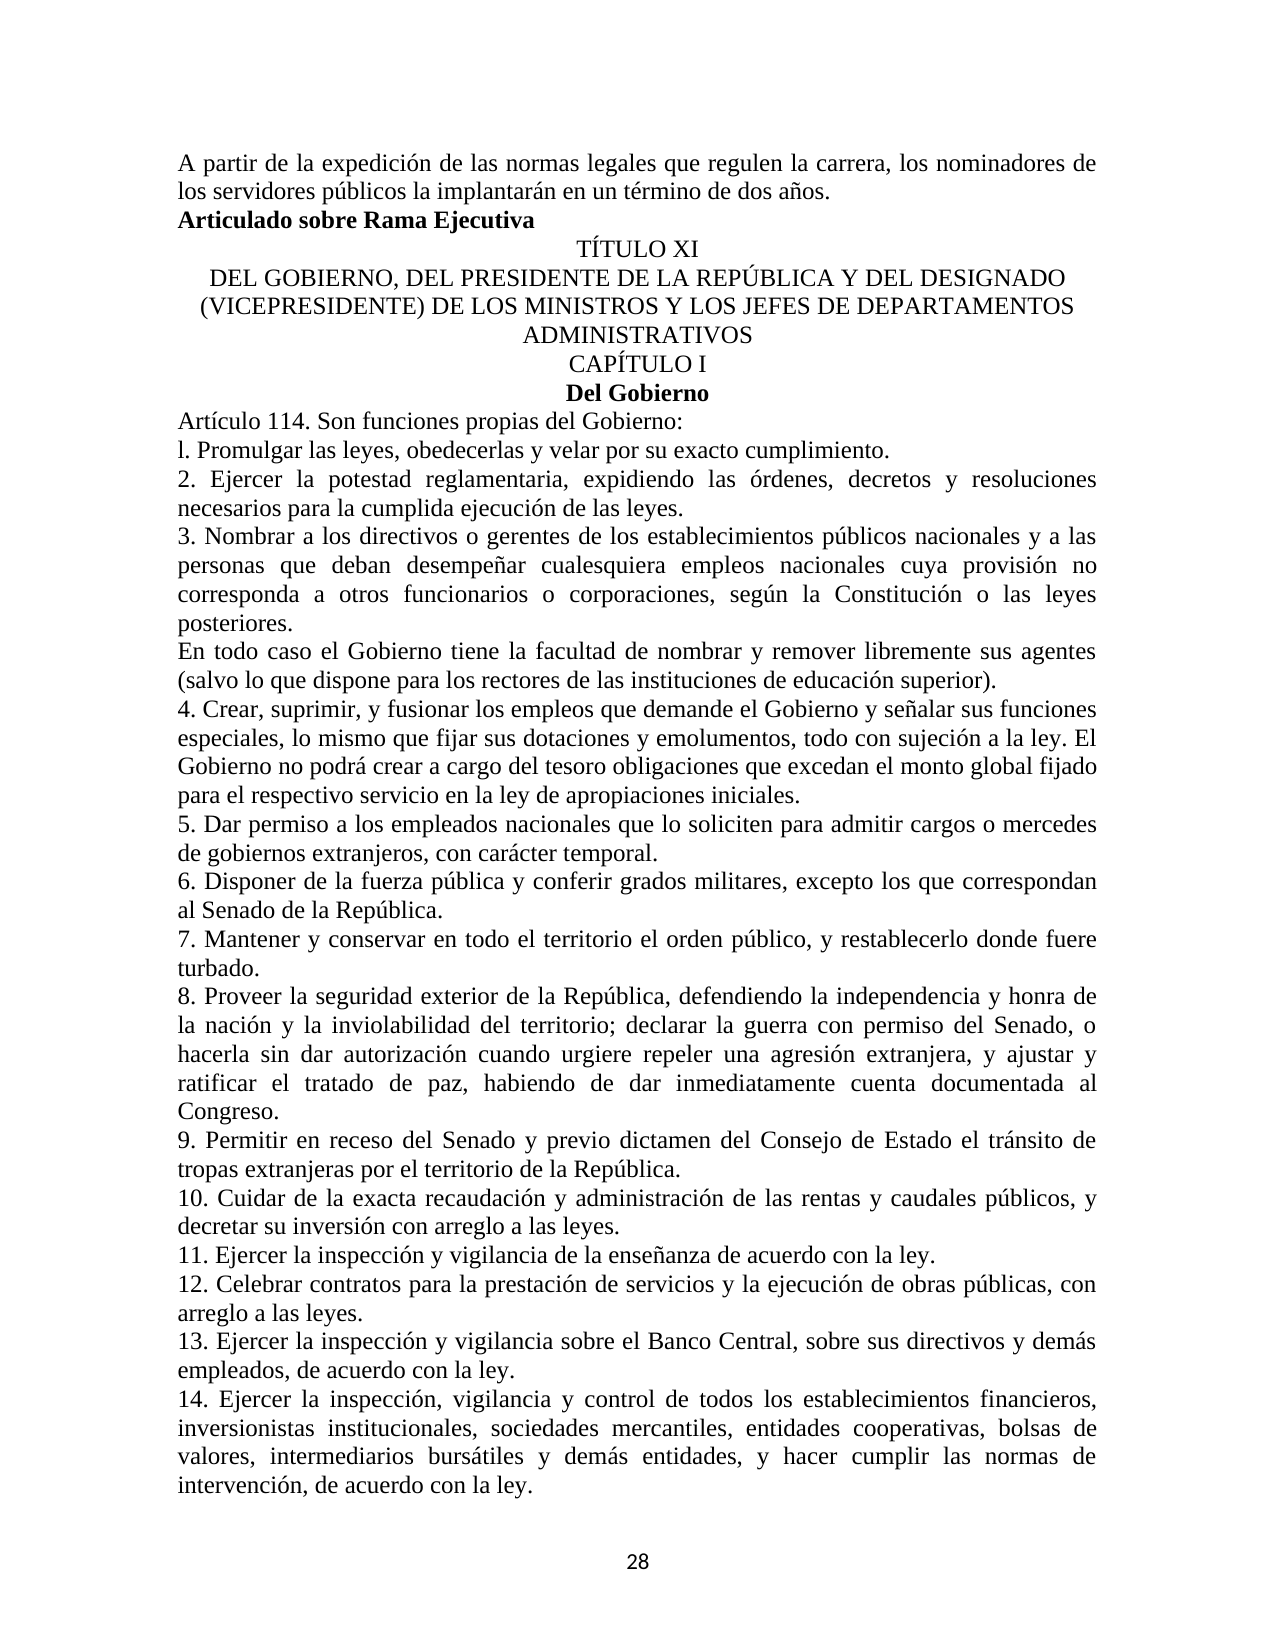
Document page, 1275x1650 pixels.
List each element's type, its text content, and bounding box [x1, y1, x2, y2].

text 13. Ejercer la inspección y vigilancia sobre el Banco Central, sobre sus directivos y demás empleados, de acuerdo con la ley. [177, 1326, 1098, 1384]
text 5. Dar permiso a los empleados nacionales que lo soliciten para admitir cargos o mercedes de gobiernos extranjeros, con carácter temporal. [177, 809, 1098, 866]
text 2. Ejercer la potestad reglamentaria, expidiendo las órdenes, decretos y resoluciones necesarios para la cumplida ejecución de las leyes. [177, 464, 1098, 521]
text 7. Mantener y conservar en todo el territorio el orden público, y restablecerlo donde fuere turbado. [177, 924, 1098, 981]
text Del Gobierno [177, 378, 1098, 406]
text 8. Proveer la seguridad exterior de la República, defendiendo la independencia y honra de la nación y la inviolabilidad del territorio; declarar la guerra con permiso del Senado, o hacerla sin dar autorización cuando urgiere repeler una agresión extranjera, y ajustar y ratificar el tratado de paz, habiendo de dar inmediatamente cuenta documentada al Congreso. [177, 981, 1098, 1125]
text Articulado sobre Rama Ejecutiva [177, 205, 1098, 234]
text 3. Nombrar a los directivos o gerentes de los establecimientos públicos nacionales y a las personas que deban desempeñar cualesquiera empleos nacionales cuya provisión no corresponda a otros funcionarios o corporaciones, según la Constitución o las leyes posteriores. [177, 521, 1098, 636]
text A partir de la expedición de las normas legales que regulen la carrera, los nominadores de los servidores públicos la implantarán en un término de dos años. [177, 148, 1098, 205]
text 6. Disponer de la fuerza pública y conferir grados militares, excepto los que correspondan al Senado de la República. [177, 866, 1098, 924]
text 11. Ejercer la inspección y vigilancia de la enseñanza de acuerdo con la ley. [177, 1240, 1098, 1269]
text Artículo 114. Son funciones propias del Gobierno: [177, 406, 1098, 435]
text 14. Ejercer la inspección, vigilancia y control de todos los establecimientos financieros, inversionistas institucionales, sociedades mercantiles, entidades cooperativas, bolsas de valores, intermediarios bursátiles y demás entidades, y hacer cumplir las normas de intervención, de acuerdo con la ley. [177, 1384, 1098, 1499]
text TÍTULO XI [177, 234, 1098, 263]
text En todo caso el Gobierno tiene la facultad de nombrar y remover libremente sus agentes (salvo lo que dispone para los rectores de las instituciones de educación superior). [177, 636, 1098, 694]
text CAPÍTULO I [177, 349, 1098, 378]
text DEL GOBIERNO, DEL PRESIDENTE DE LA REPÚBLICA Y DEL DESIGNADO (VICEPRESIDENTE) DE LOS MINISTROS Y LOS JEFES DE DEPARTAMENTOS ADMINISTRATIVOS [177, 263, 1098, 349]
text 4. Crear, suprimir, y fusionar los empleos que demande el Gobierno y señalar sus funciones especiales, lo mismo que fijar sus dotaciones y emolumentos, todo con sujeción a la ley. El Gobierno no podrá crear a cargo del tesoro obligaciones que excedan el monto global fijado para el respectivo servicio en la ley de apropiaciones iniciales. [177, 694, 1098, 809]
text 10. Cuidar de la exacta recaudación y administración de las rentas y caudales públicos, y decretar su inversión con arreglo a las leyes. [177, 1183, 1098, 1240]
text 12. Celebrar contratos para la prestación de servicios y la ejecución de obras públicas, con arreglo a las leyes. [177, 1269, 1098, 1326]
text l. Promulgar las leyes, obedecerlas y velar por su exacto cumplimiento. [177, 435, 1098, 464]
text 9. Permitir en receso del Senado y previo dictamen del Consejo de Estado el tránsito de tropas extranjeras por el territorio de la República. [177, 1125, 1098, 1183]
